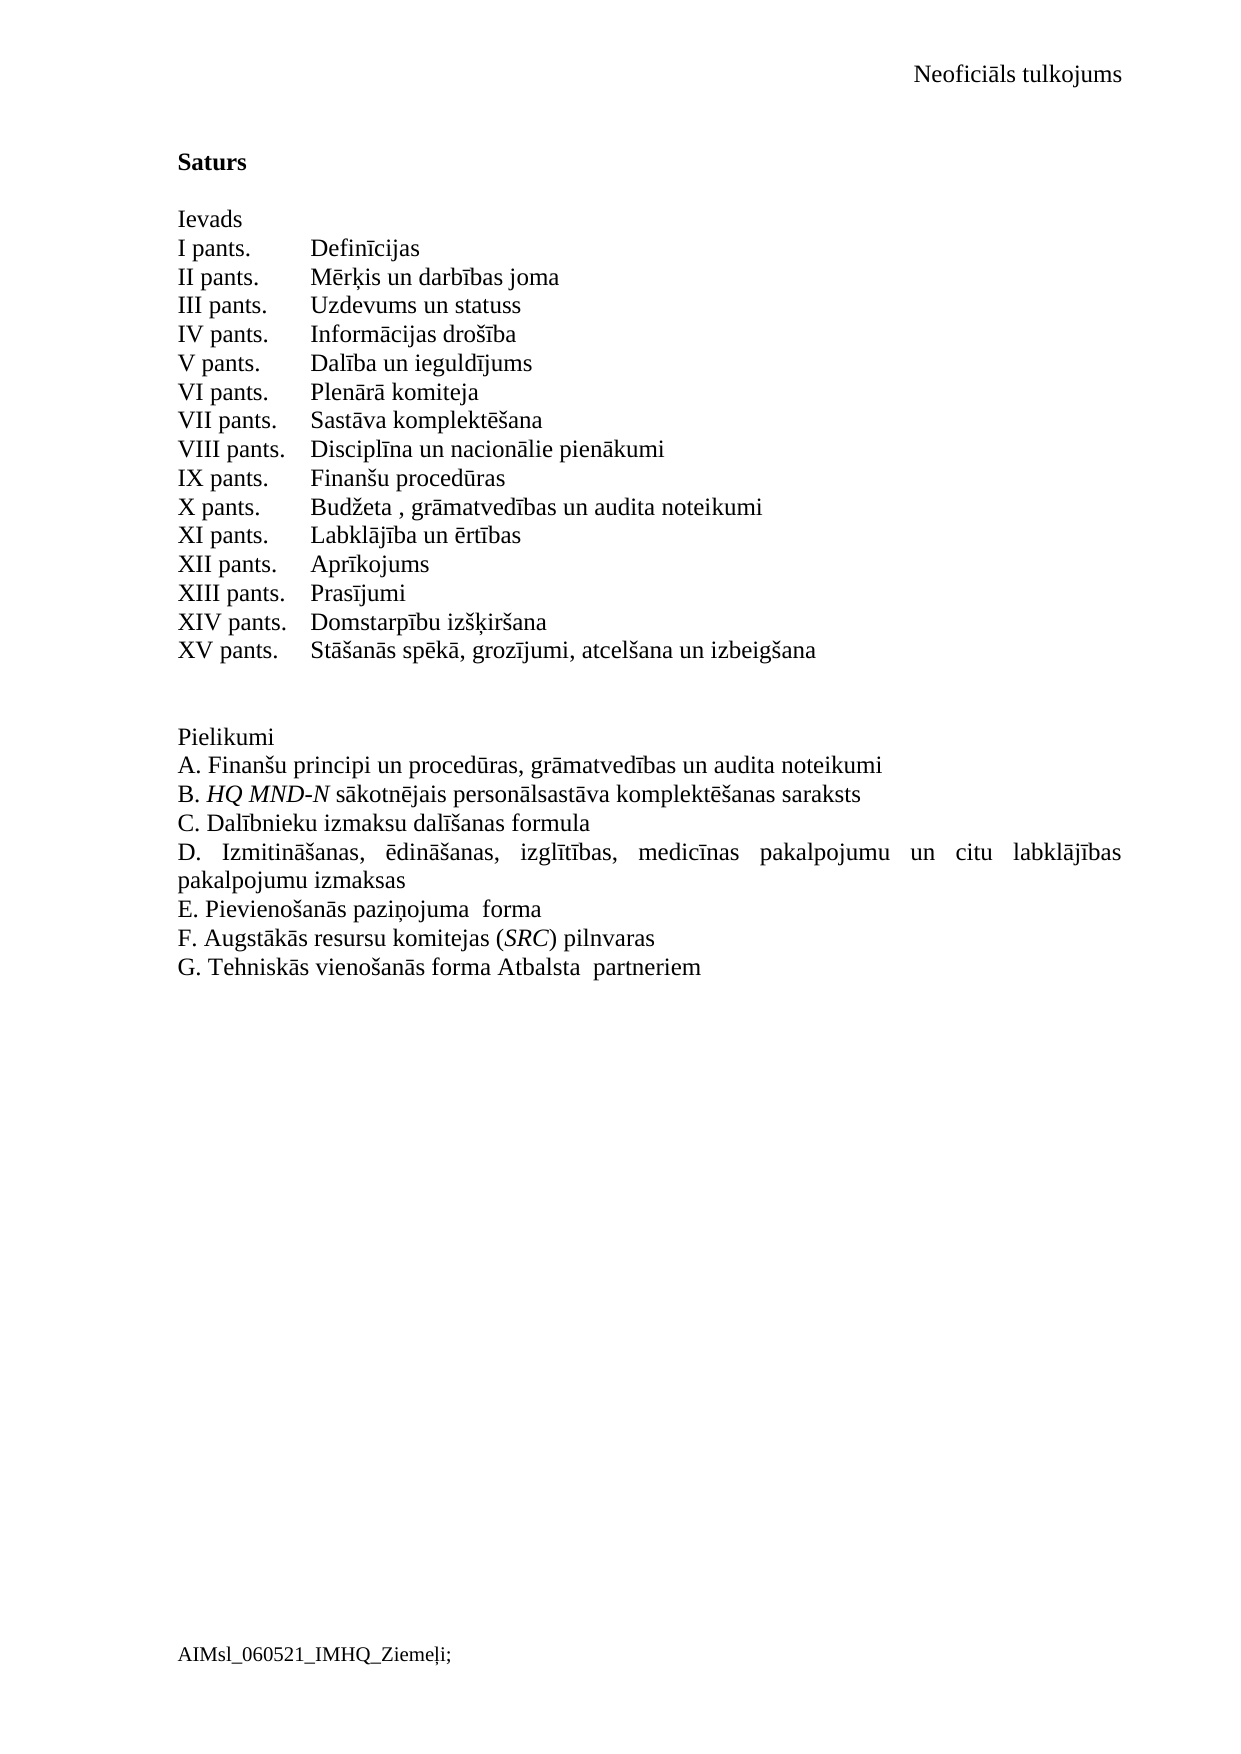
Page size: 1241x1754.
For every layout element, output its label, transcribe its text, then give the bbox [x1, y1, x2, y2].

text Saturs [177, 147, 1122, 176]
text VI pants. Plenārā komiteja [177, 377, 1122, 406]
text XII pants. Aprīkojums [177, 549, 1122, 578]
text A. Finanšu principi un procedūras, grāmatvedības un audita noteikumi [177, 751, 1122, 779]
text XIV pants. Domstarpību izšķiršana [177, 607, 1122, 636]
text F. Augstākās resursu komitejas (SRC) pilnvaras [177, 923, 1122, 952]
text IX pants. Finanšu procedūras [177, 463, 1122, 492]
text XIII pants. Prasījumi [177, 578, 1122, 607]
text III pants. Uzdevums un statuss [177, 291, 1122, 319]
text Ievads [177, 204, 1122, 233]
text II pants. Mērķis un darbības joma [177, 262, 1122, 291]
text VIII pants. Disciplīna un nacionālie pienākumi [177, 434, 1122, 463]
text D. Izmitināšanas, ēdināšanas, izglītības, medicīnas pakalpojumu un citu labklājības pakalpojumu izmaksas [177, 837, 1122, 894]
text B. HQ MND-N sākotnējais personālsastāva komplektēšanas saraksts [177, 779, 1122, 808]
text XI pants. Labklājība un ērtības [177, 521, 1122, 549]
text IV pants. Informācijas drošība [177, 319, 1122, 348]
text C. Dalībnieku izmaksu dalīšanas formula [177, 808, 1122, 837]
text XV pants. Stāšanās spēkā, grozījumi, atcelšana un izbeigšana [177, 636, 1122, 664]
text X pants. Budžeta , grāmatvedības un audita noteikumi [177, 492, 1122, 521]
text E. Pievienošanās paziņojuma forma [177, 894, 1122, 923]
text VII pants. Sastāva komplektēšana [177, 406, 1122, 434]
text V pants. Dalība un ieguldījums [177, 348, 1122, 377]
text Pielikumi [177, 722, 1122, 751]
text G. Tehniskās vienošanās forma Atbalsta partneriem [177, 952, 1122, 981]
text I pants. Definīcijas [177, 233, 1122, 262]
